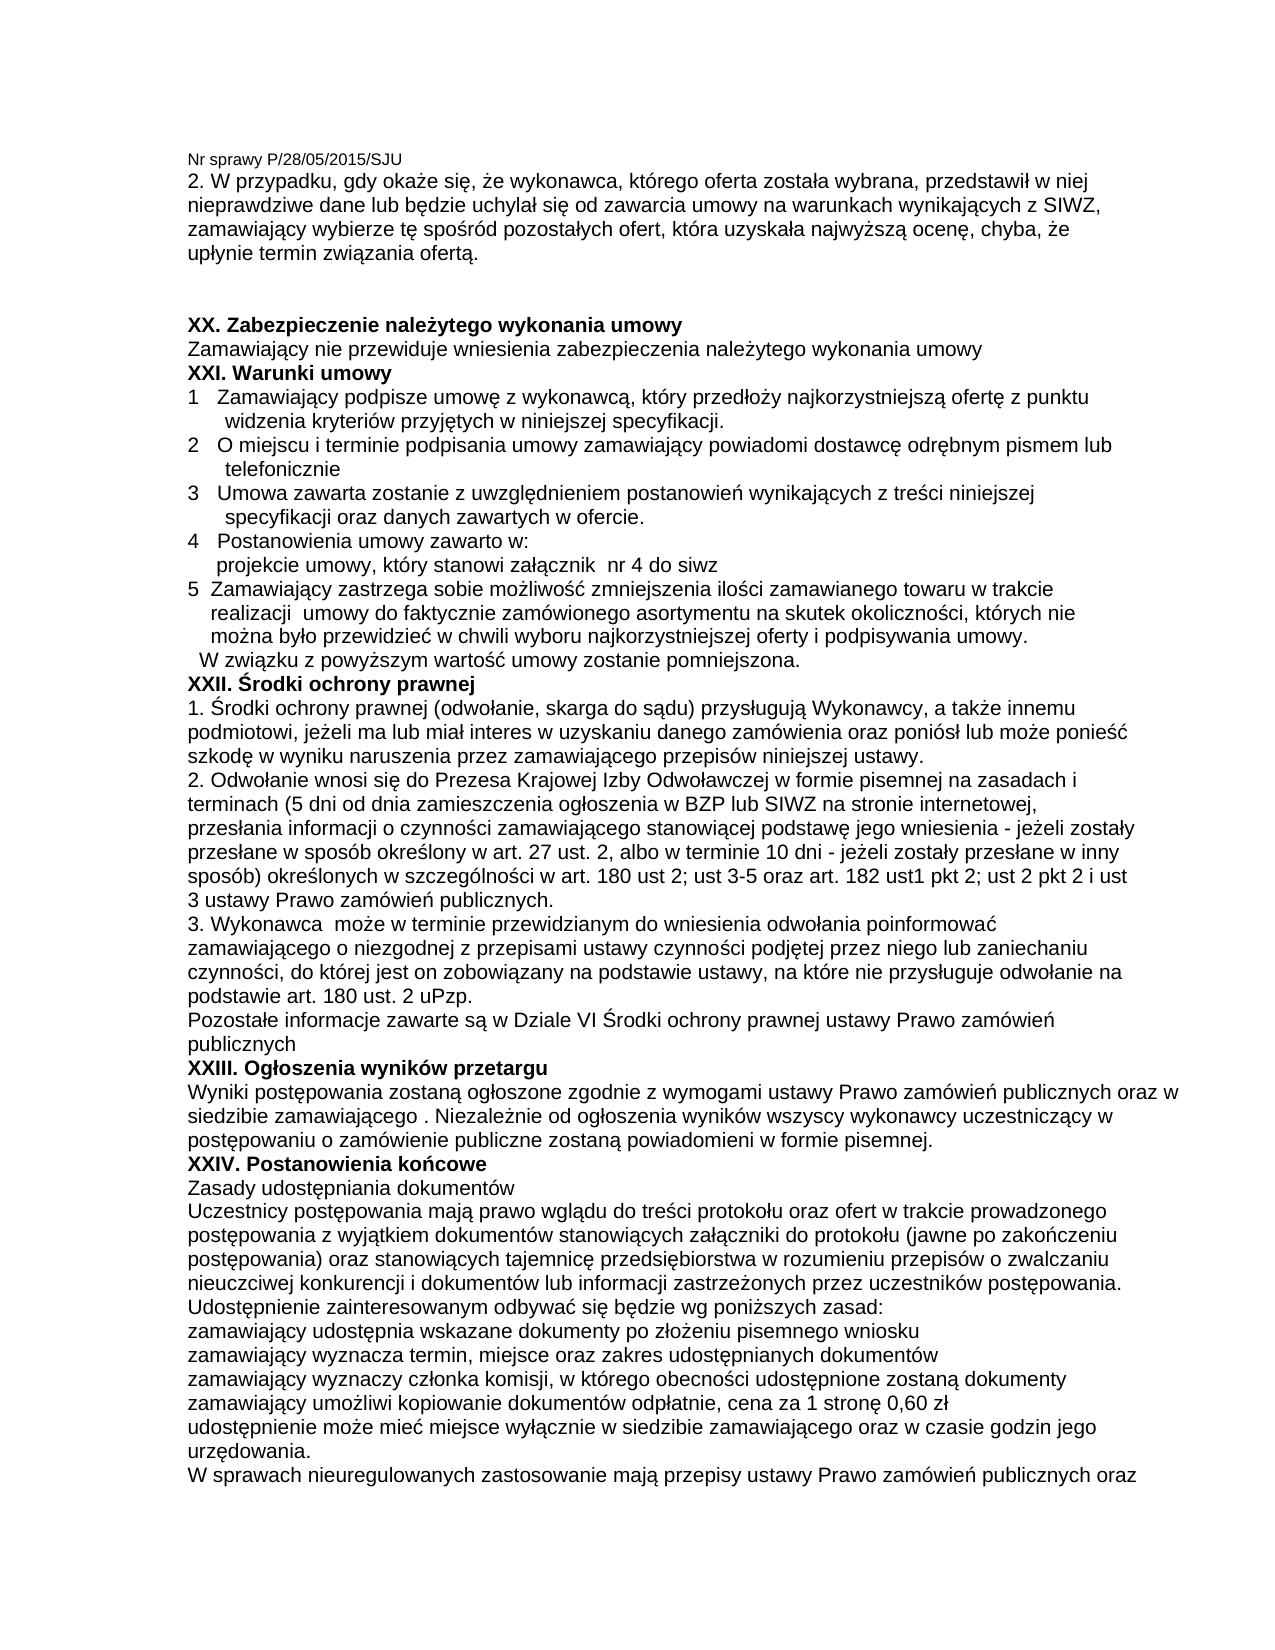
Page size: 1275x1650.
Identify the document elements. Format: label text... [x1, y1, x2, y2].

text 2. W przypadku, gdy okaże się, że wykonawca, którego oferta została wybrana, przedstawił w niej nieprawdziwe dane lub będzie uchylał się od zawarcia umowy na warunkach wynikających z SIWZ, zamawiający wybierze tę spośród pozostałych ofert, która uzyskała najwyższą ocenę, chyba, że upłynie termin związania ofertą. [187, 169, 1137, 265]
text można było przewidzieć w chwili wyboru najkorzystniejszej oferty i podpisywania umowy. [187, 624, 1137, 648]
text Udostępnienie zainteresowanym odbywać się będzie wg poniższych zasad: [187, 1295, 1192, 1319]
text 1 Zamawiający podpisze umowę z wykonawcą, który przedłoży najkorzystniejszą ofertę z punktu widzenia kryteriów przyjętych w niniejszej specyfikacji. [187, 385, 1137, 433]
text W związku z powyższym wartość umowy zostanie pomniejszona. [199, 648, 1192, 672]
text Pozostałe informacje zawarte są w Dziale VI Środki ochrony prawnej ustawy Prawo zamówień publicznych [187, 1008, 1137, 1056]
text realizacji umowy do faktycznie zamówionego asortymentu na skutek okoliczności, których nie [187, 600, 1137, 624]
text 3 Umowa zawarta zostanie z uwzględnieniem postanowień wynikających z treści niniejszej specyfikacji oraz danych zawartych w ofercie. [187, 481, 1137, 528]
text Uczestnicy postępowania mają prawo wglądu do treści protokołu oraz ofert w trakcie prowadzonego postępowania z wyjątkiem dokumentów stanowiących załączniki do protokołu (jawne po zakończeniu postępowania) oraz stanowiących tajemnicę przedsiębiorstwa w rozumieniu przepisów o zwalczaniu nieuczciwej konkurencji i dokumentów lub informacji zastrzeżonych przez uczestników postępowania. [187, 1199, 1192, 1295]
text 2 O miejscu i terminie podpisania umowy zamawiający powiadomi dostawcę odrębnym pismem lub telefonicznie [187, 433, 1137, 481]
text zamawiający udostępnia wskazane dokumenty po złożeniu pisemnego wniosku [187, 1319, 1192, 1343]
text 1. Środki ochrony prawnej (odwołanie, skarga do sądu) przysługują Wykonawcy, a także innemu podmiotowi, jeżeli ma lub miał interes w uzyskaniu danego zamówienia oraz poniósł lub może ponieść szkodę w wyniku naruszenia przez zamawiającego przepisów niniejszej ustawy. [187, 696, 1137, 768]
text 4 Postanowienia umowy zawarto w: [187, 528, 1137, 552]
text XXII. Środki ochrony prawnej [187, 672, 1192, 696]
text XX. Zabezpieczenie należytego wykonania umowy [187, 313, 1137, 337]
text zamawiający umożliwi kopiowanie dokumentów odpłatnie, cena za 1 stronę 0,60 zł [187, 1391, 1192, 1415]
text XXIII. Ogłoszenia wyników przetargu [187, 1056, 1192, 1079]
text udostępnienie może mieć miejsce wyłącznie w siedzibie zamawiającego oraz w czasie godzin jego urzędowania. [187, 1415, 1192, 1463]
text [187, 1463, 1192, 1487]
text Zamawiający nie przewiduje wniesienia zabezpieczenia należytego wykonania umowy [187, 337, 1137, 361]
text 5 Zamawiający zastrzega sobie możliwość zmniejszenia ilości zamawianego towaru w trakcie [187, 576, 1137, 600]
text zamawiający wyznaczy członka komisji, w którego obecności udostępnione zostaną dokumenty [187, 1367, 1192, 1391]
text XXI. Warunki umowy [187, 361, 1192, 385]
text zamawiający wyznacza termin, miejsce oraz zakres udostępnianych dokumentów [187, 1343, 1192, 1367]
text XXIV. Postanowienia końcowe [187, 1151, 1192, 1175]
text projekcie umowy, który stanowi załącznik nr 4 do siwz [187, 552, 1137, 576]
text Zasady udostępniania dokumentów [187, 1175, 1192, 1199]
text Wyniki postępowania zostaną ogłoszone zgodnie z wymogami ustawy Prawo zamówień publicznych oraz w siedzibie zamawiającego . Niezależnie od ogłoszenia wyników wszyscy wykonawcy uczestniczący w postępowaniu o zamówienie publiczne zostaną powiadomieni w formie pisemnej. [187, 1079, 1192, 1151]
text 2. Odwołanie wnosi się do Prezesa Krajowej Izby Odwoławczej w formie pisemnej na zasadach i terminach (5 dni od dnia zamieszczenia ogłoszenia w BZP lub SIWZ na stronie internetowej, przesłania informacji o czynności zamawiającego stanowiącej podstawę jego wniesienia - jeżeli zostały przesłane w sposób określony w art. 27 ust. 2, albo w terminie 10 dni - jeżeli zostały przesłane w inny sposób) określonych w szczególności w art. 180 ust 2; ust 3-5 oraz art. 182 ust1 pkt 2; ust 2 pkt 2 i ust 3 ustawy Prawo zamówień publicznych. [187, 768, 1137, 912]
text 3. Wykonawca może w terminie przewidzianym do wniesienia odwołania poinformować zamawiającego o niezgodnej z przepisami ustawy czynności podjętej przez niego lub zaniechaniu czynności, do której jest on zobowiązany na podstawie ustawy, na które nie przysługuje odwołanie na podstawie art. 180 ust. 2 uPzp. [187, 912, 1137, 1008]
